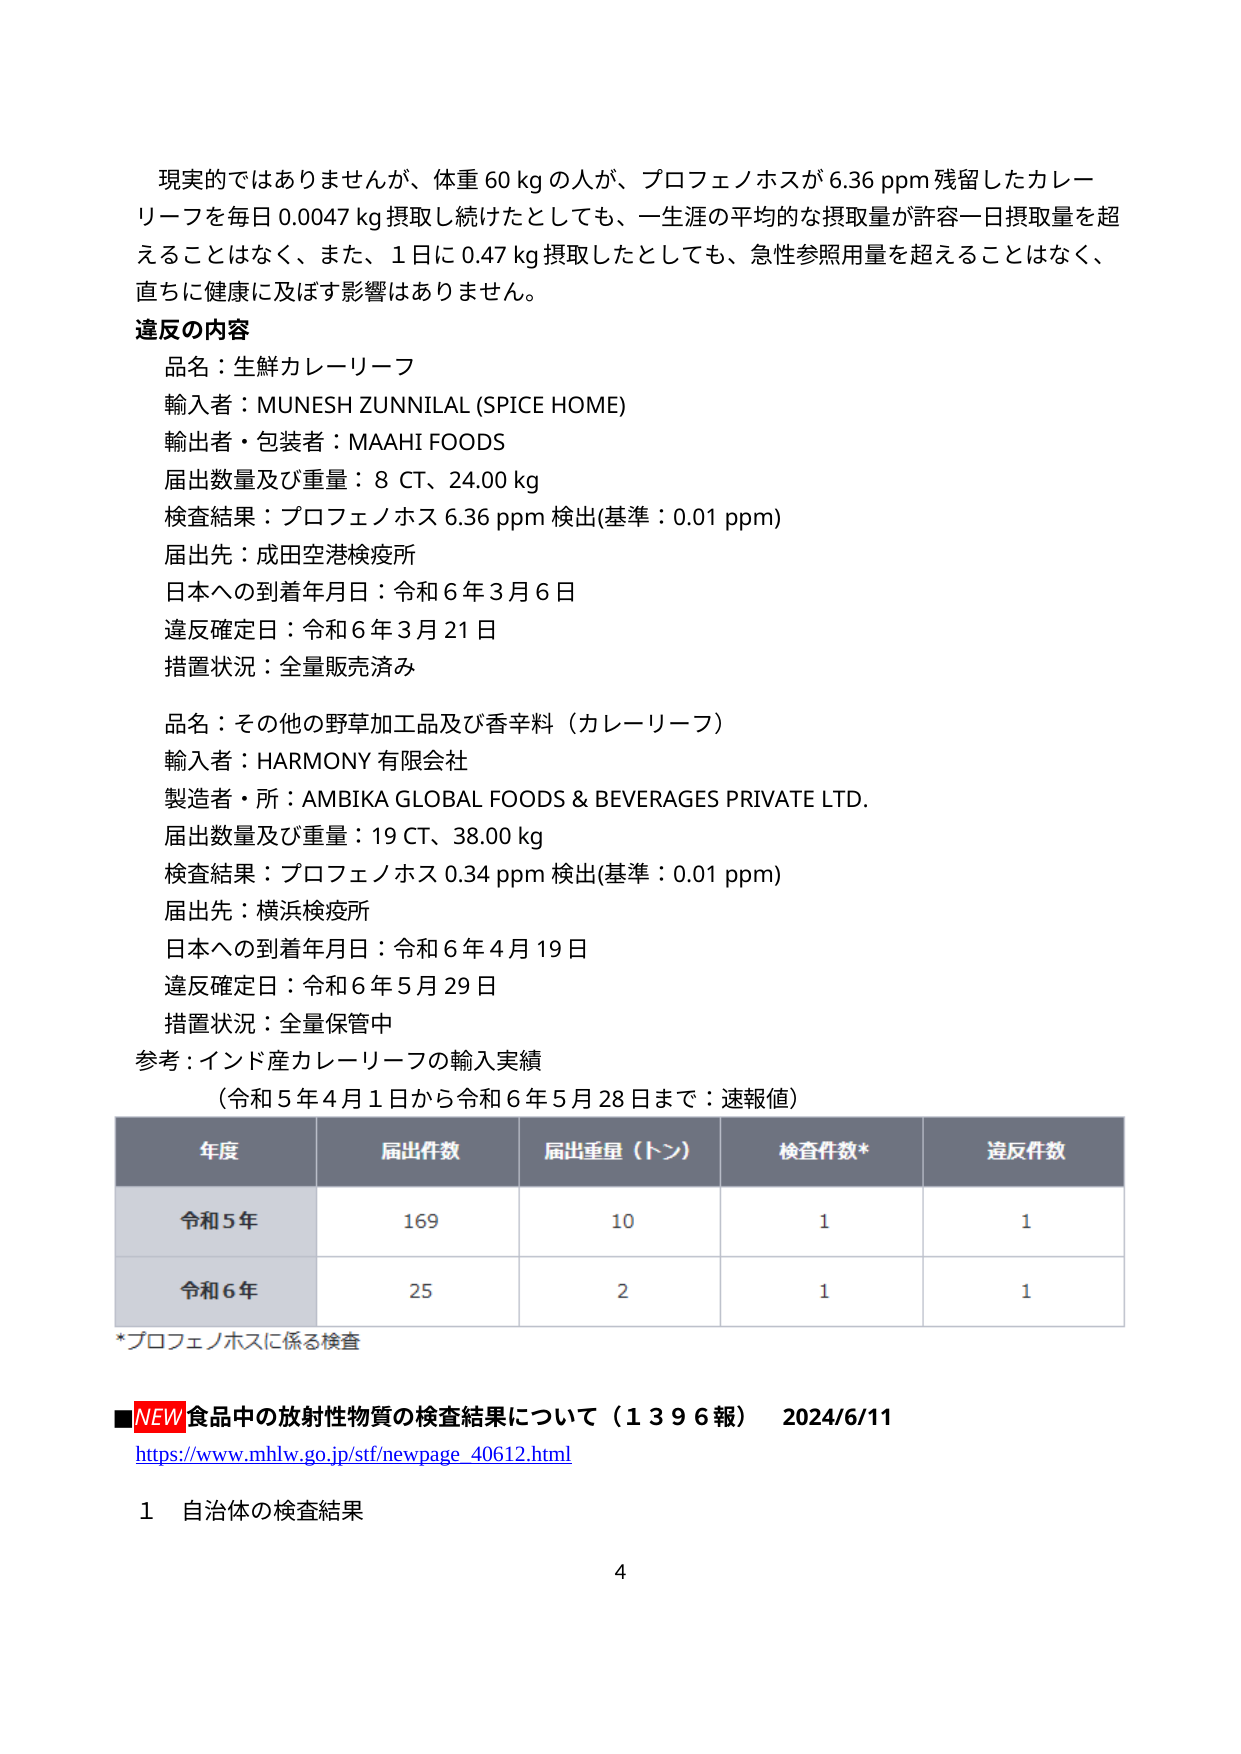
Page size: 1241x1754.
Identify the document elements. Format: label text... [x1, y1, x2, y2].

text （令和５年４月１日から令和６年５月28日まで：速報値） [112, 1078, 1128, 1116]
text 製造者・所：AMBIKA GLOBAL FOODS & BEVERAGES PRIVATE LTD. [135, 778, 1128, 816]
picture [112, 1116, 1128, 1354]
text 違反の内容 [135, 310, 1128, 347]
text ■NEW食品中の放射性物質の検査結果について（１３９６報） 2024/6/11 [112, 1397, 1128, 1435]
text 参考 : インド産カレーリーフの輸入実績 [112, 1041, 1128, 1078]
text 措置状況：全量販売済み [135, 647, 1128, 685]
text 届出数量及び重量：８ CT、24.00 kg [135, 460, 1128, 497]
text 輸入者：MUNESH ZUNNILAL (SPICE HOME) [112, 385, 1128, 422]
text 措置状況：全量保管中 [135, 1003, 1128, 1041]
text 届出先：横浜検疫所 [112, 891, 1128, 928]
text 品名：その他の野草加工品及び香辛料（カレーリーフ） [112, 703, 1128, 741]
text 検査結果：プロフェノホス 0.34 ppm 検出(基準：0.01 ppm) [112, 853, 1128, 891]
text 現実的ではありませんが、体重 60 kg の人が、プロフェノホスが 6.36 ppm残留したカレーリーフを毎日 0.0047 kg摂取し続けたとしても、一生涯の平均的な摂取量が許容一日摂取量を超えることはなく、また、１日に 0.47 kg摂取したとしても、急性参照用量を超えることはなく、直ちに健康に及ぼす影響はありません。 [135, 160, 1128, 310]
text 違反確定日：令和６年３月21日 [112, 610, 1128, 647]
text 届出先：成田空港検疫所 [135, 535, 1128, 572]
text 日本への到着年月日：令和６年４月19日 [112, 928, 1128, 966]
text 輸出者・包装者：MAAHI FOODS [112, 422, 1128, 460]
text 届出数量及び重量：19 CT、38.00 kg [112, 816, 1128, 853]
text 輸入者：HARMONY 有限会社 [135, 741, 1128, 778]
text 違反確定日：令和６年５月29日 [112, 966, 1128, 1003]
text 日本への到着年月日：令和６年３月６日 [112, 572, 1128, 610]
text https://www.mhlw.go.jp/stf/newpage_40612.html [112, 1435, 1128, 1472]
text １ 自治体の検査結果 [112, 1491, 1128, 1528]
text 検査結果：プロフェノホス 6.36 ppm 検出(基準：0.01 ppm) [135, 497, 1128, 535]
text 品名：生鮮カレーリーフ [112, 347, 1128, 385]
